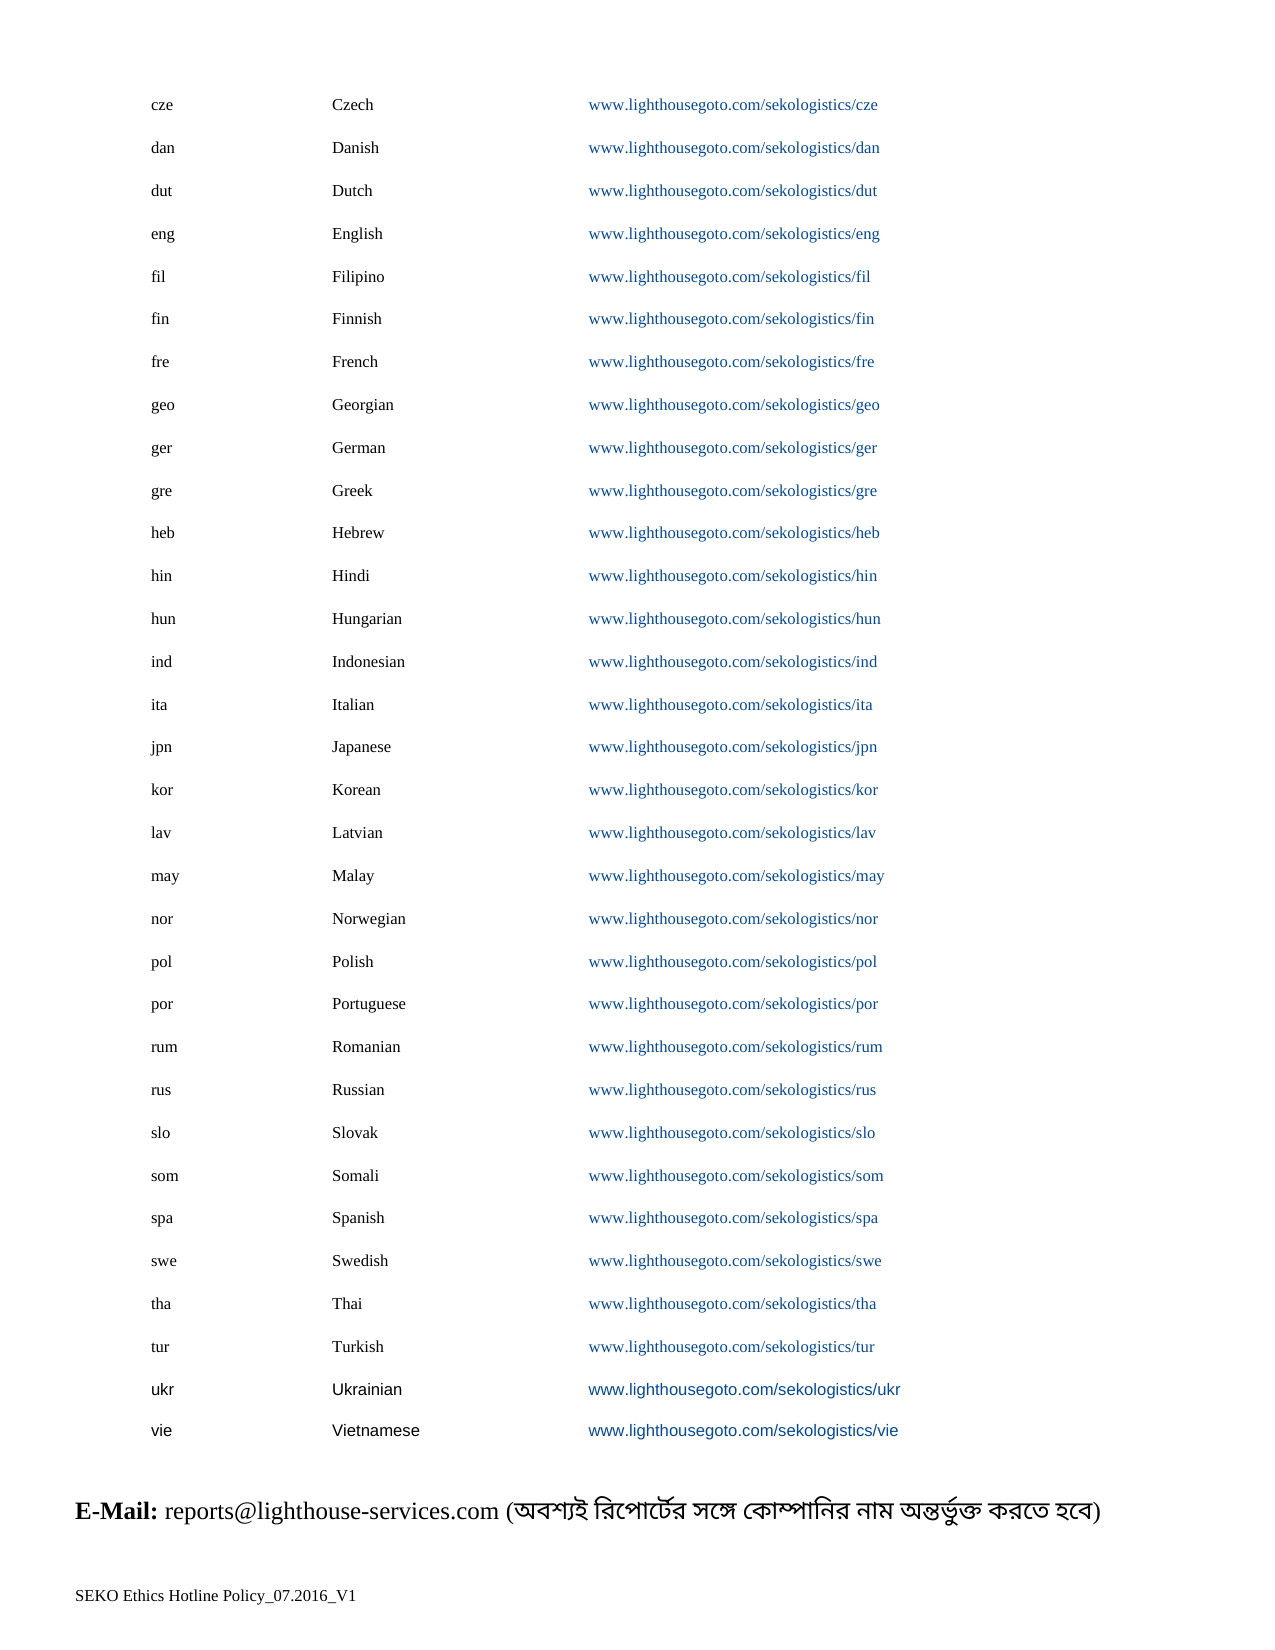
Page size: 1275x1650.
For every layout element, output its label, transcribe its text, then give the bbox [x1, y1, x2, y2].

table_cell Malay [256, 854, 504, 897]
table_cell English [256, 212, 504, 255]
table_cell Hungarian [256, 598, 504, 640]
table_cell pol [146, 940, 256, 983]
table_cell Thai [256, 1283, 504, 1325]
table_cell www.lighthousegoto.com/sekologistics/ukr [504, 1368, 905, 1411]
table_cell Ukrainian [256, 1368, 504, 1411]
table_cell www.lighthousegoto.com/sekologistics/dan [504, 126, 905, 169]
table_cell vie [146, 1411, 256, 1442]
table_cell rum [146, 1026, 256, 1068]
table_cell rus [146, 1068, 256, 1111]
table_cell Hebrew [256, 512, 504, 554]
table_cell jpn [146, 726, 256, 769]
table_cell ger [146, 426, 256, 469]
table_cell Norwegian [256, 897, 504, 940]
table_cell Greek [256, 469, 504, 512]
table_cell fil [146, 255, 256, 298]
table_cell www.lighthousegoto.com/sekologistics/gre [504, 469, 905, 512]
table_cell www.lighthousegoto.com/sekologistics/lav [504, 811, 905, 854]
table_cell www.lighthousegoto.com/sekologistics/por [504, 983, 905, 1026]
table_cell Georgian [256, 383, 504, 426]
table_cell www.lighthousegoto.com/sekologistics/ind [504, 640, 905, 683]
table_cell Danish [256, 126, 504, 169]
table_cell Dutch [256, 169, 504, 212]
table_cell www.lighthousegoto.com/sekologistics/fin [504, 298, 905, 341]
table_cell tha [146, 1283, 256, 1325]
table_cell fre [146, 341, 256, 383]
table_cell www.lighthousegoto.com/sekologistics/may [504, 854, 905, 897]
table_cell Finnish [256, 298, 504, 341]
table_cell tur [146, 1325, 256, 1368]
table_cell slo [146, 1111, 256, 1154]
table_cell fin [146, 298, 256, 341]
table_cell kor [146, 769, 256, 811]
table_cell Spanish [256, 1197, 504, 1239]
table_cell spa [146, 1197, 256, 1239]
table_cell hun [146, 598, 256, 640]
table_cell may [146, 854, 256, 897]
table_cell Polish [256, 940, 504, 983]
table_cell www.lighthousegoto.com/sekologistics/som [504, 1154, 905, 1197]
table_cell eng [146, 212, 256, 255]
table_cell www.lighthousegoto.com/sekologistics/swe [504, 1240, 905, 1282]
table_cell Indonesian [256, 640, 504, 683]
table_cell ita [146, 683, 256, 726]
table_cell www.lighthousegoto.com/sekologistics/fre [504, 341, 905, 383]
table_cell ukr [146, 1368, 256, 1411]
table_cell Slovak [256, 1111, 504, 1154]
table_cell Romanian [256, 1026, 504, 1068]
table_cell dan [146, 126, 256, 169]
table_cell French [256, 341, 504, 383]
table_cell nor [146, 897, 256, 940]
table_header Czech [256, 96, 504, 126]
table_cell www.lighthousegoto.com/sekologistics/jpn [504, 726, 905, 769]
table_cell hin [146, 555, 256, 597]
table_cell www.lighthousegoto.com/sekologistics/slo [504, 1111, 905, 1154]
table_cell www.lighthousegoto.com/sekologistics/nor [504, 897, 905, 940]
table_cell swe [146, 1240, 256, 1282]
table_cell Korean [256, 769, 504, 811]
table_cell Japanese [256, 726, 504, 769]
table_cell gre [146, 469, 256, 512]
table_cell Italian [256, 683, 504, 726]
table_cell www.lighthousegoto.com/sekologistics/ita [504, 683, 905, 726]
table_cell www.lighthousegoto.com/sekologistics/hin [504, 555, 905, 597]
table_cell lav [146, 811, 256, 854]
table_cell Hindi [256, 555, 504, 597]
table_cell www.lighthousegoto.com/sekologistics/tur [504, 1325, 905, 1368]
table_cell ind [146, 640, 256, 683]
table_cell www.lighthousegoto.com/sekologistics/fil [504, 255, 905, 298]
table_cell Swedish [256, 1240, 504, 1282]
table_cell por [146, 983, 256, 1026]
table_cell www.lighthousegoto.com/sekologistics/geo [504, 383, 905, 426]
table_cell www.lighthousegoto.com/sekologistics/eng [504, 212, 905, 255]
table_cell www.lighthousegoto.com/sekologistics/spa [504, 1197, 905, 1239]
table_cell www.lighthousegoto.com/sekologistics/dut [504, 169, 905, 212]
table_cell dut [146, 169, 256, 212]
table_cell Filipino [256, 255, 504, 298]
table_cell www.lighthousegoto.com/sekologistics/pol [504, 940, 905, 983]
table_cell www.lighthousegoto.com/sekologistics/heb [504, 512, 905, 554]
table_header cze [146, 96, 256, 126]
table_cell som [146, 1154, 256, 1197]
table_cell Vietnamese [256, 1411, 504, 1442]
table_cell www.lighthousegoto.com/sekologistics/ger [504, 426, 905, 469]
table_header www.lighthousegoto.com/sekologistics/cze [504, 96, 905, 126]
table_cell geo [146, 383, 256, 426]
table_cell Latvian [256, 811, 504, 854]
table_cell Somali [256, 1154, 504, 1197]
table_cell Turkish [256, 1325, 504, 1368]
table_cell Russian [256, 1068, 504, 1111]
table_cell www.lighthousegoto.com/sekologistics/hun [504, 598, 905, 640]
table_cell heb [146, 512, 256, 554]
text E-Mail: reports@lighthouse-services.com (অবশ্যই রিপোর্টের সঙ্গে কোম্পানির নাম অন্তর্ভুক্ত করতে হবে) [75, 1496, 1212, 1525]
table_cell www.lighthousegoto.com/sekologistics/vie [504, 1411, 905, 1442]
table_cell www.lighthousegoto.com/sekologistics/tha [504, 1283, 905, 1325]
table_cell German [256, 426, 504, 469]
table_cell www.lighthousegoto.com/sekologistics/rum [504, 1026, 905, 1068]
table_cell Portuguese [256, 983, 504, 1026]
table_cell www.lighthousegoto.com/sekologistics/kor [504, 769, 905, 811]
table_cell www.lighthousegoto.com/sekologistics/rus [504, 1068, 905, 1111]
